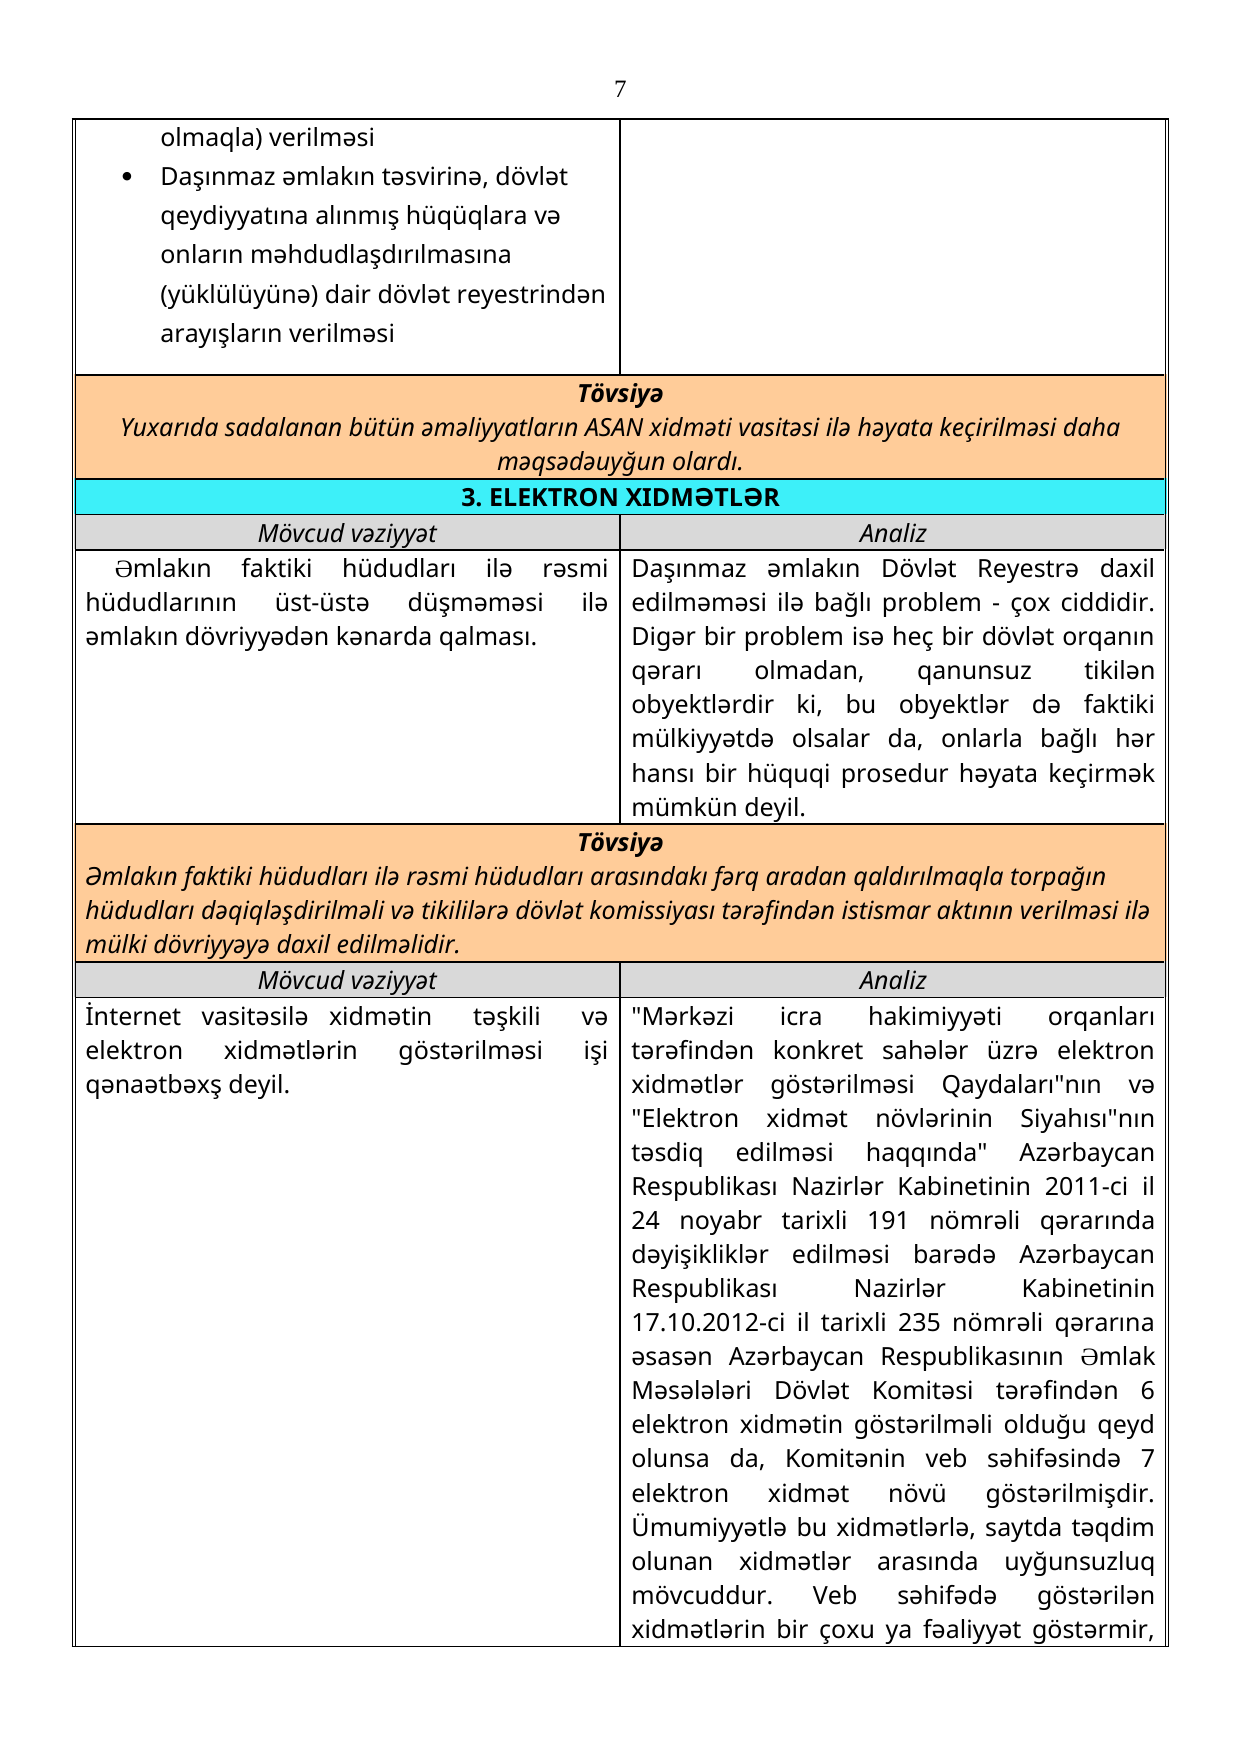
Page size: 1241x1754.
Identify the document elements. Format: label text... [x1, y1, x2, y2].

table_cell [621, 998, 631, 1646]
table_cell Mövcud vəziyyət [76, 963, 619, 997]
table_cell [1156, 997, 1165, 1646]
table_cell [621, 120, 1165, 374]
table_cell Analiz [621, 961, 1165, 997]
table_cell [76, 120, 619, 374]
table_cell Tövsiyə Əmlakın faktiki hüdudları ilə rəsmi hüdudları arasındakı fərq aradan qaldırılmaqla torpağın hüdudları dəqiqləşdirilməli və tikililərə dövlət komissiyası tərəfindən istismar aktının verilməsi ilə mülki dövriyyəyə daxil edilməlidir. [76, 823, 1165, 961]
table_cell 3. Elektron xidmətlər [76, 478, 1165, 514]
table_cell Tövsiyə Yuxarıda sadalanan bütün əməliyyatların ASAN xidməti vasitəsi ilə həyata keçirilməsi daha məqsədəuyğun olardı. [76, 374, 1165, 478]
table_cell Əmlakın faktiki hüdudları ilə rəsmi hüdudlarının üst-üstə düşməməsi ilə əmlakın dövriyyədən kənarda qalması. [76, 551, 619, 823]
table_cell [76, 998, 619, 1646]
table_cell Daşınmaz əmlakın Dövlət Reyestrə daxil edilməməsi ilə bağlı problem - çox ciddidir. Digər bir problem isə heç bir dövlət orqanın qərarı olmadan, qanunsuz tikilən obyektlərdir ki, bu obyektlər də faktiki mülkiyyətdə olsalar da, onlarla bağlı hər hansı bir hüquqi prosedur həyata keçirmək mümkün deyil. [621, 549, 1165, 823]
table_cell Analiz [621, 514, 1165, 549]
table_cell Mövcud vəziyyət [76, 515, 619, 549]
